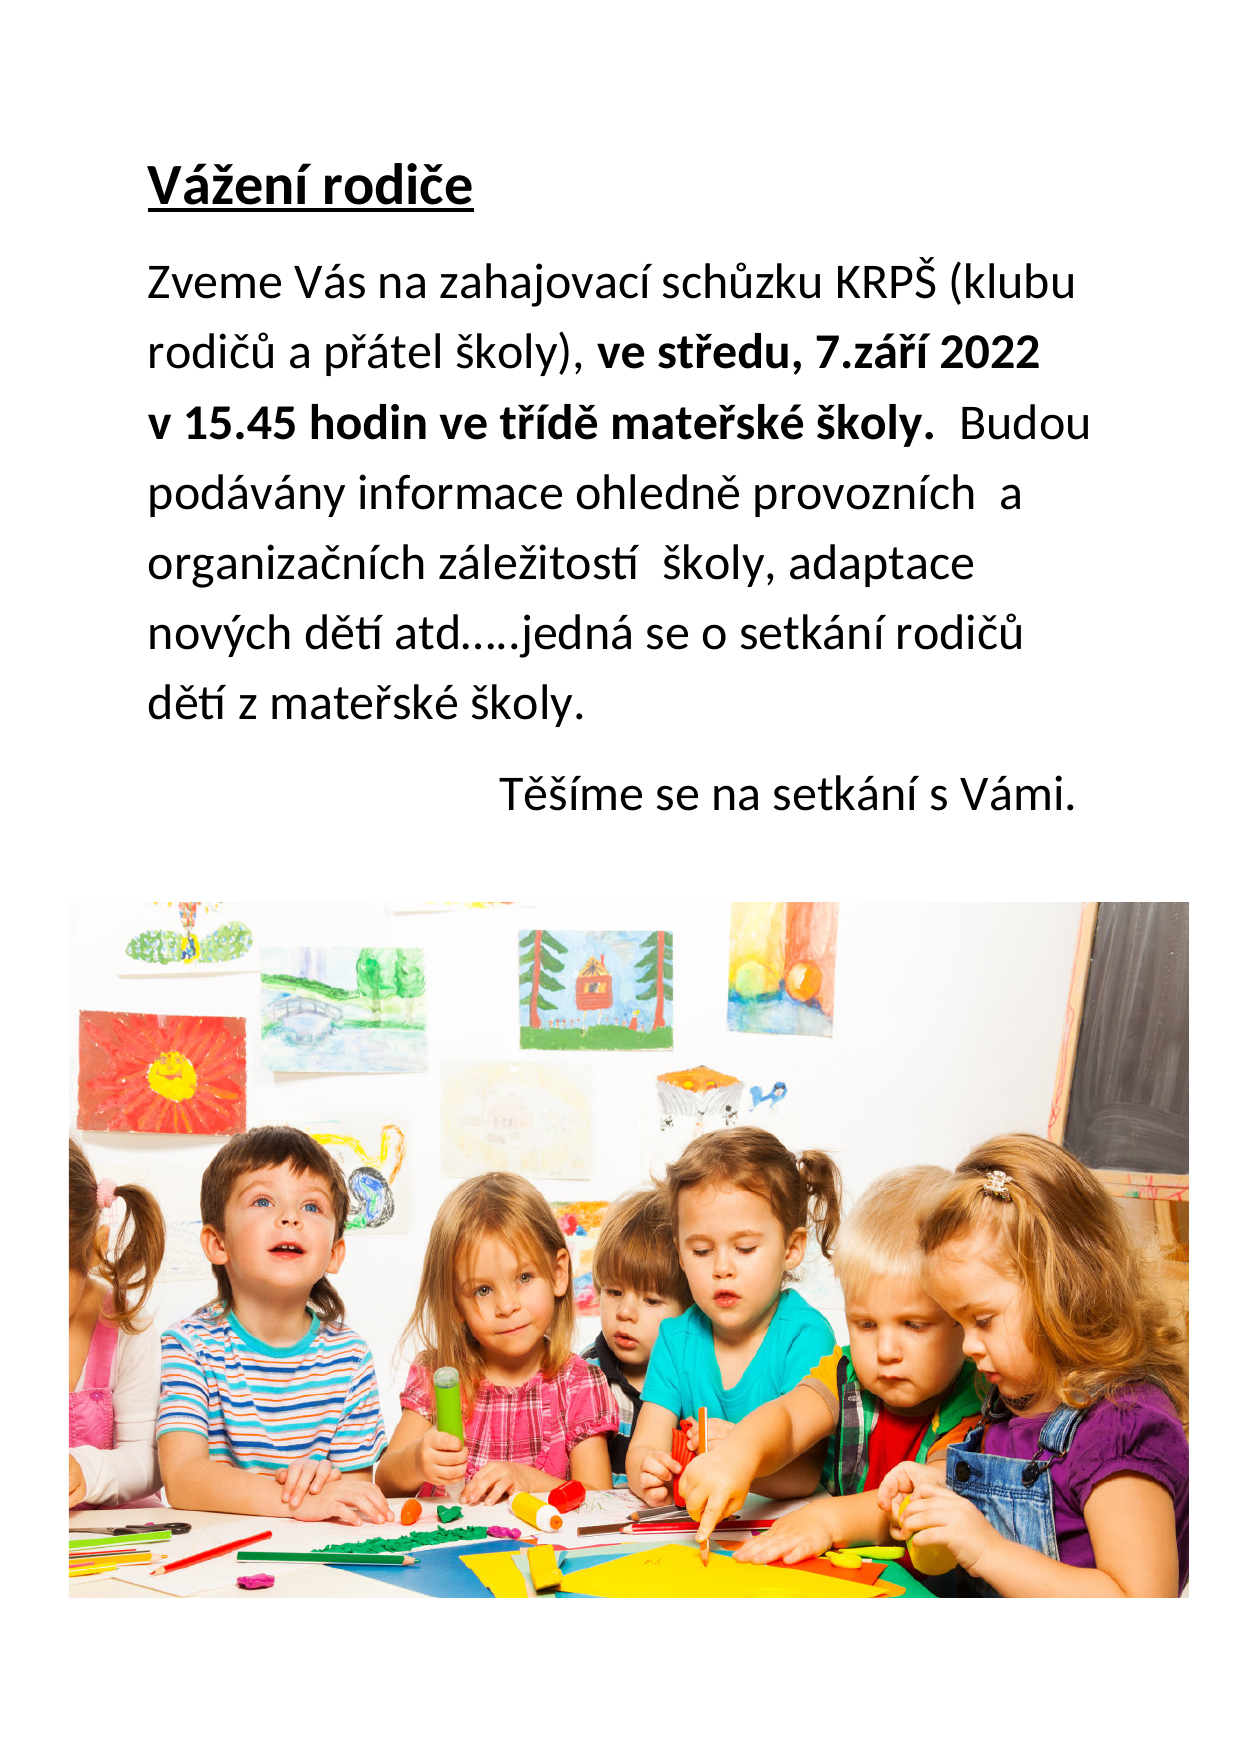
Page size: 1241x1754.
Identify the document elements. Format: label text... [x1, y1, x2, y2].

text Těšíme se na setkání s Vámi. [148, 762, 1093, 823]
text Vážení rodiče [148, 148, 1093, 219]
text Zveme Vás na zahajovací schůzku KRPŠ (klubu rodičů a přátel školy), ve středu, 7.září 2022 v 15.45 hodin ve třídě mateřské školy. Budou podávány informace ohledně provozních a organizačních záležitostí školy, adaptace nových dětí atd…..jedná se o setkání rodičů dětí z mateřské školy. [148, 250, 1093, 732]
picture [68, 902, 1189, 1598]
